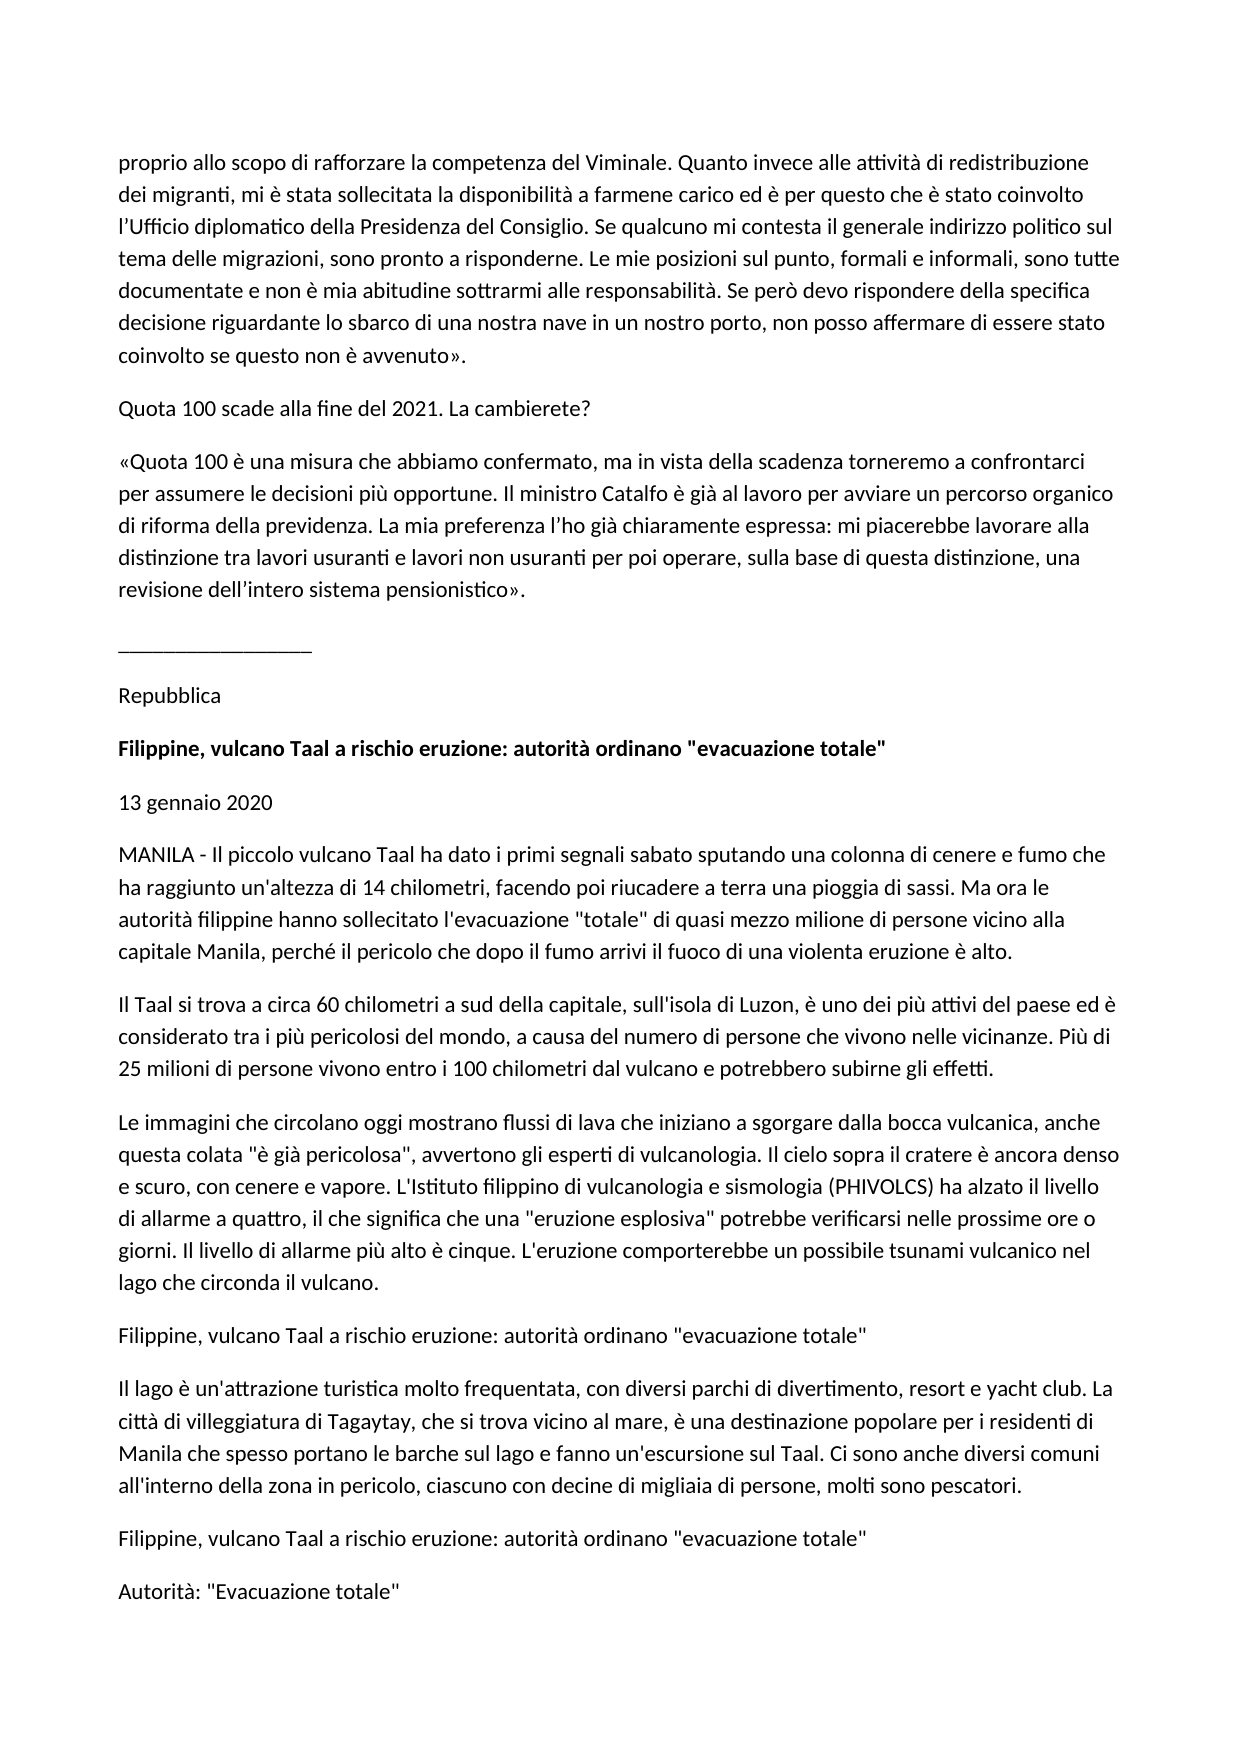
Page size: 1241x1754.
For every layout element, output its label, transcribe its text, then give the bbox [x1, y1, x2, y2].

text Filippine, vulcano Taal a rischio eruzione: autorità ordinano "evacuazione totale" [118, 1524, 1122, 1552]
text Il lago è un'attrazione turistica molto frequentata, con diversi parchi di divertimento, resort e yacht club. La città di villeggiatura di Tagaytay, che si trova vicino al mare, è una destinazione popolare per i residenti di Manila che spesso portano le barche sul lago e fanno un'escursione sul Taal. Ci sono anche diversi comuni all'interno della zona in pericolo, ciascuno con decine di migliaia di persone, molti sono pescatori. [118, 1374, 1122, 1499]
text Filippine, vulcano Taal a rischio eruzione: autorità ordinano "evacuazione totale" [118, 734, 1122, 763]
text Quota 100 scade alla fine del 2021. La cambierete? [118, 394, 1122, 422]
text _________________ [118, 628, 1122, 657]
text Autorità: "Evacuazione totale" [118, 1577, 1122, 1605]
text Repubblica [118, 682, 1122, 709]
text «Quota 100 è una misura che abbiamo confermato, ma in vista della scadenza torneremo a confrontarci per assumere le decisioni più opportune. Il ministro Catalfo è già al lavoro per avviare un percorso organico di riforma della previdenza. La mia preferenza l’ho già chiaramente espressa: mi piacerebbe lavorare alla distinzione tra lavori usuranti e lavori non usuranti per poi operare, sulla base di questa distinzione, una revisione dell’intero sistema pensionistico». [118, 447, 1122, 603]
text Il Taal si trova a circa 60 chilometri a sud della capitale, sull'isola di Luzon, è uno dei più attivi del paese ed è considerato tra i più pericolosi del mondo, a causa del numero di persone che vivono nelle vicinanze. Più di 25 milioni di persone vivono entro i 100 chilometri dal vulcano e potrebbero subirne gli effetti. [118, 990, 1122, 1083]
text MANILA - Il piccolo vulcano Taal ha dato i primi segnali sabato sputando una colonna di cenere e fumo che ha raggiunto un'altezza di 14 chilometri, facendo poi riucadere a terra una pioggia di sassi. Ma ora le autorità filippine hanno sollecitato l'evacuazione "totale" di quasi mezzo milione di persone vicino alla capitale Manila, perché il pericolo che dopo il fumo arrivi il fuoco di una violenta eruzione è alto. [118, 841, 1122, 965]
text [118, 148, 1122, 369]
text 13 gennaio 2020 [118, 788, 1122, 816]
text Le immagini che circolano oggi mostrano flussi di lava che iniziano a sgorgare dalla bocca vulcanica, anche questa colata "è già pericolosa", avvertono gli esperti di vulcanologia. Il cielo sopra il cratere è ancora denso e scuro, con cenere e vapore. L'Istituto filippino di vulcanologia e sismologia (PHIVOLCS) ha alzato il livello di allarme a quattro, il che significa che una "eruzione esplosiva" potrebbe verificarsi nelle prossime ore o giorni. Il livello di allarme più alto è cinque. L'eruzione comporterebbe un possibile tsunami vulcanico nel lago che circonda il vulcano. [118, 1108, 1122, 1297]
text Filippine, vulcano Taal a rischio eruzione: autorità ordinano "evacuazione totale" [118, 1322, 1122, 1349]
